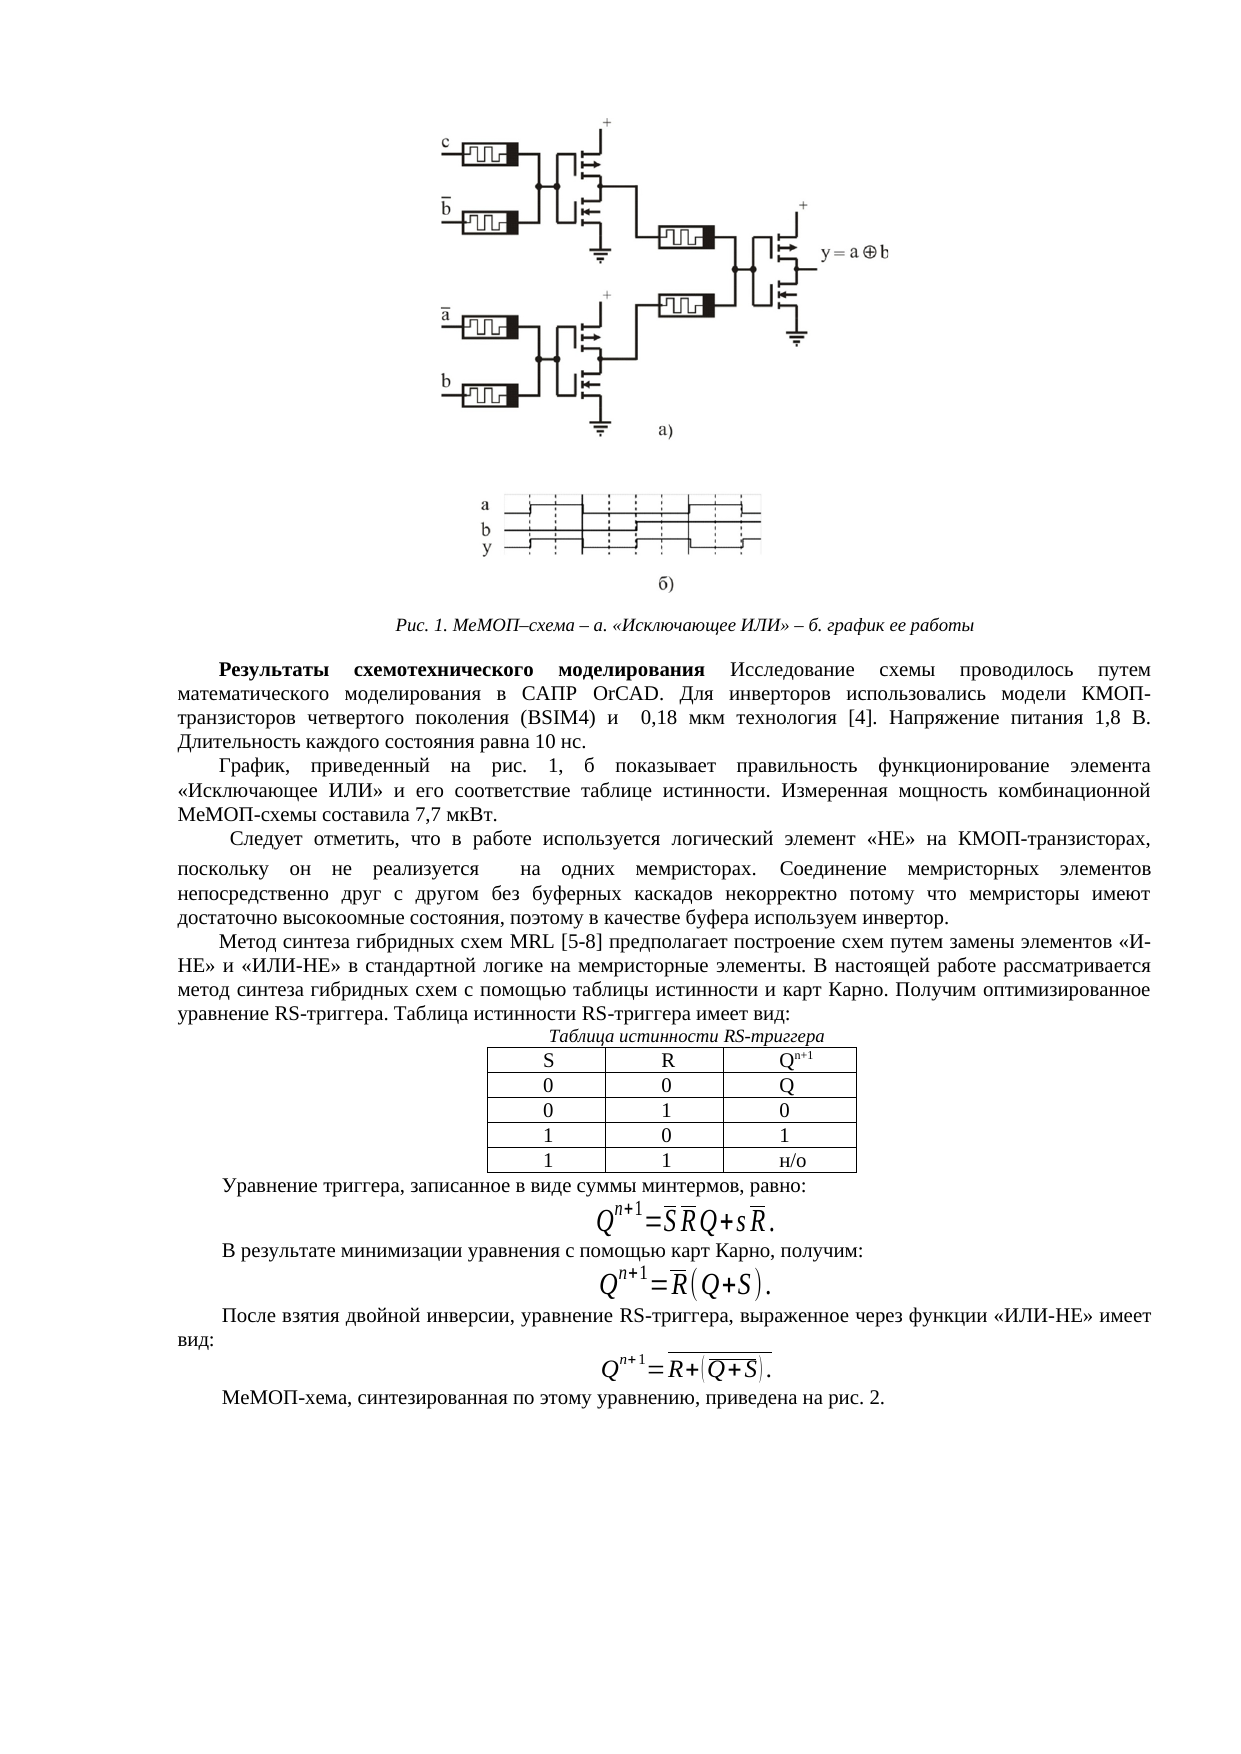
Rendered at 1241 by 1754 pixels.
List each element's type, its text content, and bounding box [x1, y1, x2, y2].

table_cell 1 [724, 1123, 856, 1147]
table_cell 0 [488, 1098, 605, 1122]
text Результаты схемотехнического моделирования Исследование схемы проводилось путем математического моделирования в САПР OrCAD. Для инверторов использовались модели КМОП-транзисторов четвертого поколения (BSIM4) и 0,18 мкм технология [4]. Напряжение питания 1,8 В. Длительность каждого состояния равна 10 нс. [177, 657, 1152, 753]
table_cell 1 [606, 1098, 723, 1122]
table_cell 1 [606, 1148, 723, 1172]
table_cell 0 [724, 1098, 856, 1122]
table_cell Q [724, 1073, 856, 1097]
text В результате минимизации уравнения с помощью карт Карно, получим: [177, 1238, 1152, 1262]
table_header S [488, 1048, 605, 1072]
text Рис. 1. МеМОП–схема – а. «Исключающее ИЛИ» – б. график ее работы [177, 614, 1152, 636]
text График, приведенный на рис. 1, б показывает правильность функционирование элемента «Исключающее ИЛИ» и его соответствие таблице истинности. Измеренная мощность комбинационной МеМОП-схемы составила 7,7 мкВт. [177, 753, 1152, 826]
picture [440, 118, 889, 593]
text Таблица истинности RS-триггера [177, 1025, 1152, 1047]
table_cell 0 [606, 1123, 723, 1147]
text Следует отметить, что в работе используется логический элемент «НЕ» на КМОП-транзисторах, поскольку он не реализуется на одних мемристорах. Соединение мемристорных элементов непосредственно друг с другом без буферных каскадов некорректно потому что мемристоры имеют достаточно высокоомные состояния, поэтому в качестве буфера используем инвертор. [177, 826, 1152, 929]
table_header R [606, 1048, 723, 1072]
text Метод синтеза гибридных схем MRL [5-8] предполагает построение схем путем замены элементов «И-НЕ» и «ИЛИ-НЕ» в стандартной логике на мемристорные элементы. В настоящей работе рассматривается метод синтеза гибридных схем с помощью таблицы истинности и карт Карно. Получим оптимизированное уравнение RS-триггера. Таблица истинности RS-триггера имеет вид: [177, 929, 1152, 1025]
table_cell 0 [606, 1073, 723, 1097]
table_cell 1 [488, 1123, 605, 1147]
table_cell 0 [488, 1073, 605, 1097]
text МеМОП-хема, синтезированная по этому уравнению, приведена на рис. 2. [177, 1385, 1152, 1409]
table_cell н/о [724, 1148, 856, 1172]
text Уравнение триггера, записанное в виде суммы минтермов, равно: [177, 1173, 1152, 1197]
table_cell 1 [488, 1148, 605, 1172]
text После взятия двойной инверсии, уравнение RS-триггера, выраженное через функции «ИЛИ-НЕ» имеет вид: [177, 1303, 1152, 1351]
table_header Qn+1 [724, 1048, 856, 1072]
